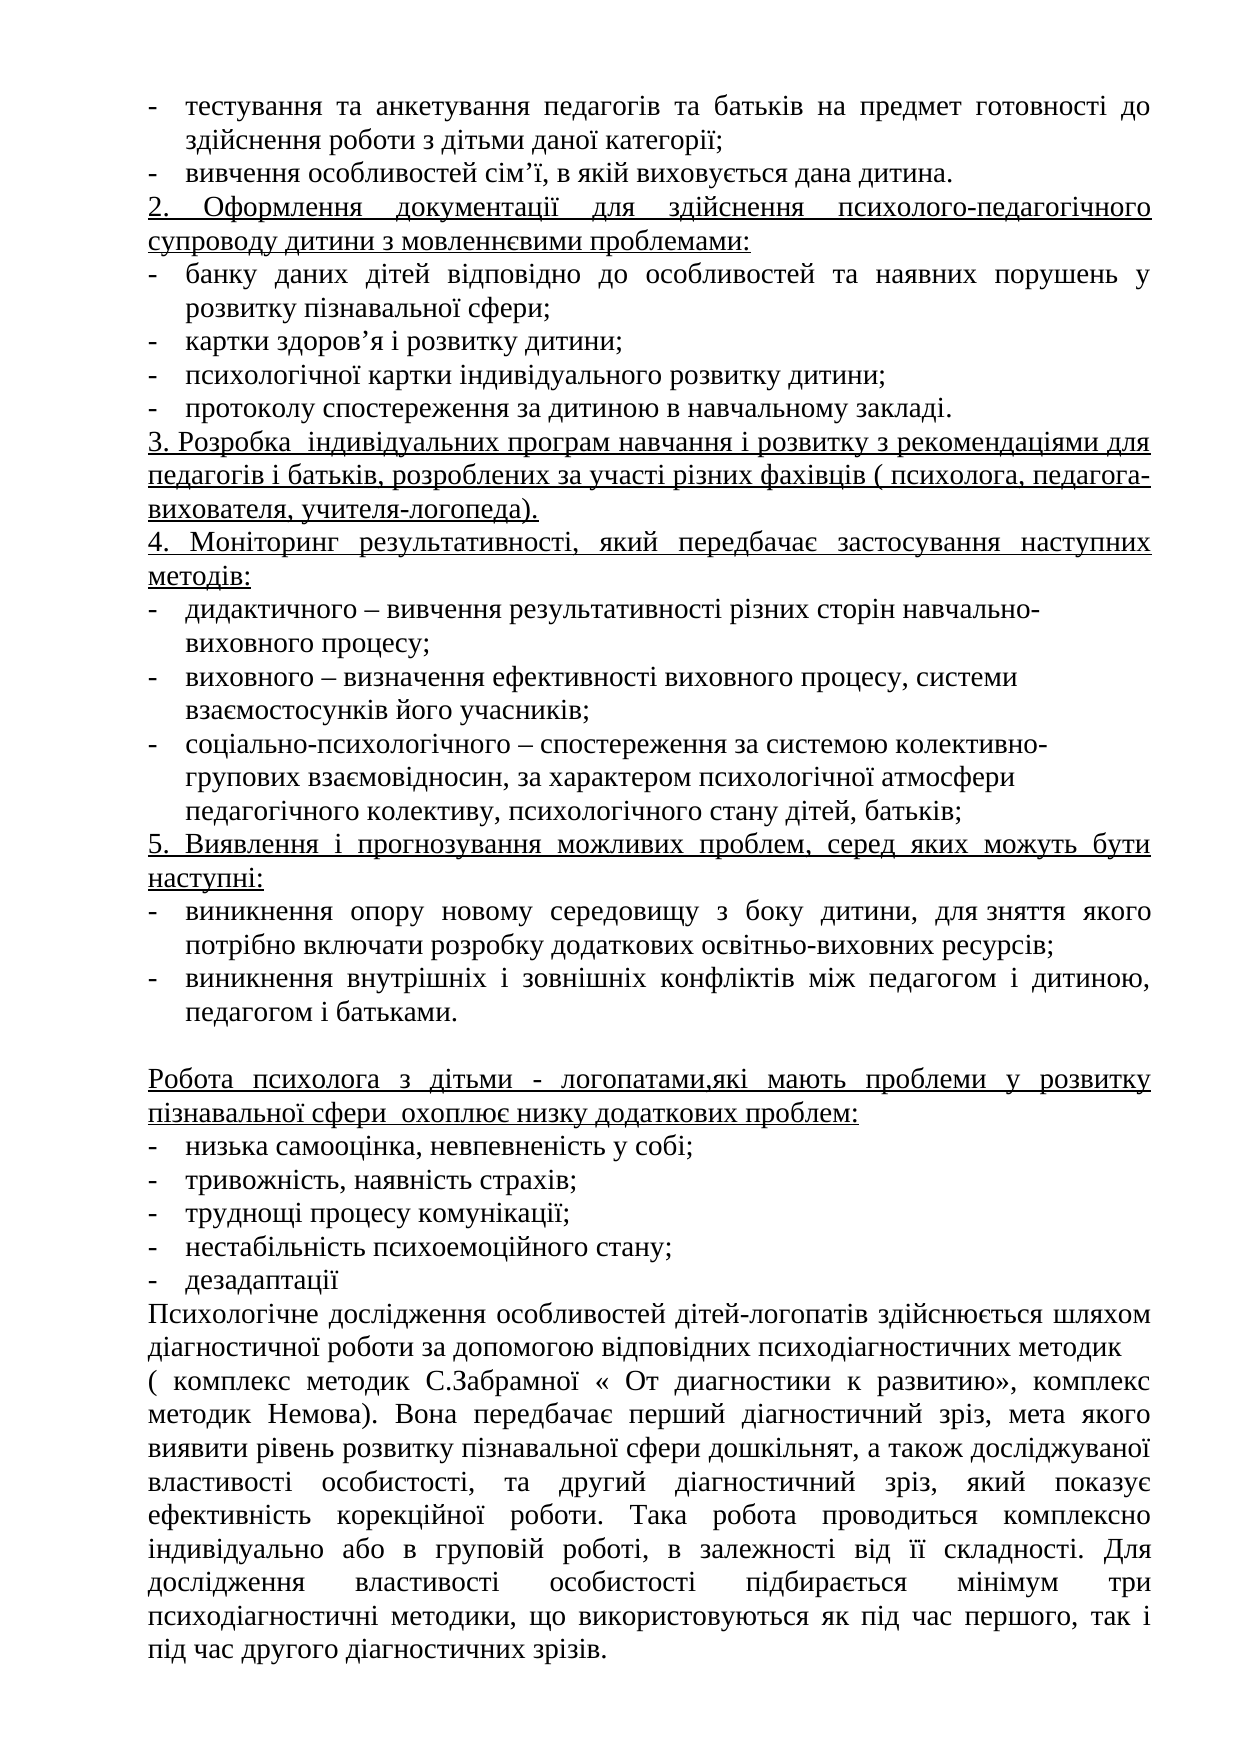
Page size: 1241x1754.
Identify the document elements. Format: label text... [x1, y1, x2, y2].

list тривожність, наявність страхів; [148, 1162, 1152, 1195]
list вивчення особливостей сім’ї, в якій виховується дана дитина. [148, 156, 1152, 189]
list нестабільність психоемоційного стану; [148, 1229, 1152, 1262]
text 2. Оформлення документації для здійснення психолого-педагогічного супроводу дитини з мовленнєвими проблемами: [148, 189, 1152, 218]
list протоколу спостереження за дитиною в навчальному закладі. [148, 390, 1152, 424]
text 3. Розробка індивідуальних програм навчання і розвитку з рекомендаціями для педагогів і батьків, розроблених за участі різних фахівців ( психолога, педагога-вихователя, учителя-логопеда). [148, 424, 1152, 524]
text 2. Оформлення документації для здійснення психолого-педагогічного супроводу дитини з мовленнєвими проблемами: [148, 220, 1152, 256]
text ( комплекс методик С.Забрамної « От диагностики к развитию», комплекс методик Немова). Вона передбачає перший діагностичний зріз, мета якого виявити рівень розвитку пізнавальної сфери дошкільнят, а також досліджуваної властивості особистості, та другий діагностичний зріз, який показує ефективність корекційної роботи. Така робота проводиться комплексно індивідуально або в груповій роботі, в залежності від її складності. Для дослідження властивості особистості підбирається мінімум три психодіагностичні методики, що використовуються як під час першого, так і під час другого діагностичних зрізів. [148, 1363, 1152, 1665]
list труднощі процесу комунікації; [148, 1195, 1152, 1229]
list банку даних дітей відповідно до особливостей та наявних порушень у розвитку пізнавальної сфери; [148, 256, 1152, 323]
text Психологічне дослідження особливостей дітей-логопатів здійснюється шляхом діагностичної роботи за допомогою відповідних психодіагностичних методик [148, 1296, 1152, 1363]
text Робота психолога з дітьми - логопатами,які мають проблеми у розвитку пізнавальної сфери охоплює низку додаткових проблем: [148, 1061, 1152, 1128]
list тестування та анкетування педагогів та батьків на предмет готовності до здійснення роботи з дітьми даної категорії; [148, 88, 1152, 156]
text 4. Моніторинг результативності, який передбачає застосування наступних методів: [148, 555, 1152, 592]
list картки здоров’я і розвитку дитини; [148, 323, 1152, 357]
text 5. Виявлення і прогнозування можливих проблем, серед яких можуть бути наступні: [148, 826, 1152, 893]
list виховного – визначення ефективності виховного процесу, системи взаємостосунків його учасників; [148, 659, 1152, 726]
list дезадаптації [148, 1262, 1152, 1296]
list низька самооцінка, невпевненість у собі; [148, 1128, 1152, 1162]
text 4. Моніторинг результативності, який передбачає застосування наступних методів: [148, 524, 1152, 554]
list психологічної картки індивідуального розвитку дитини; [148, 357, 1152, 390]
list соціально-психологічного – спостереження за системою колективно-групових взаємовідносин, за характером психологічної атмосфери педагогічного колективу, психологічного стану дітей, батьків; [148, 726, 1152, 826]
list дидактичного – вивчення результативності різних сторін навчально-виховного процесу; [148, 592, 1152, 659]
list виникнення внутрішніх і зовнішніх конфліктів між педагогом і дитиною, педагогом і батьками. [148, 961, 1152, 1028]
list виникнення опору новому середовищу з боку дитини, для зняття якого потрібно включати розробку додаткових освітньо-виховних ресурсів; [148, 893, 1152, 961]
